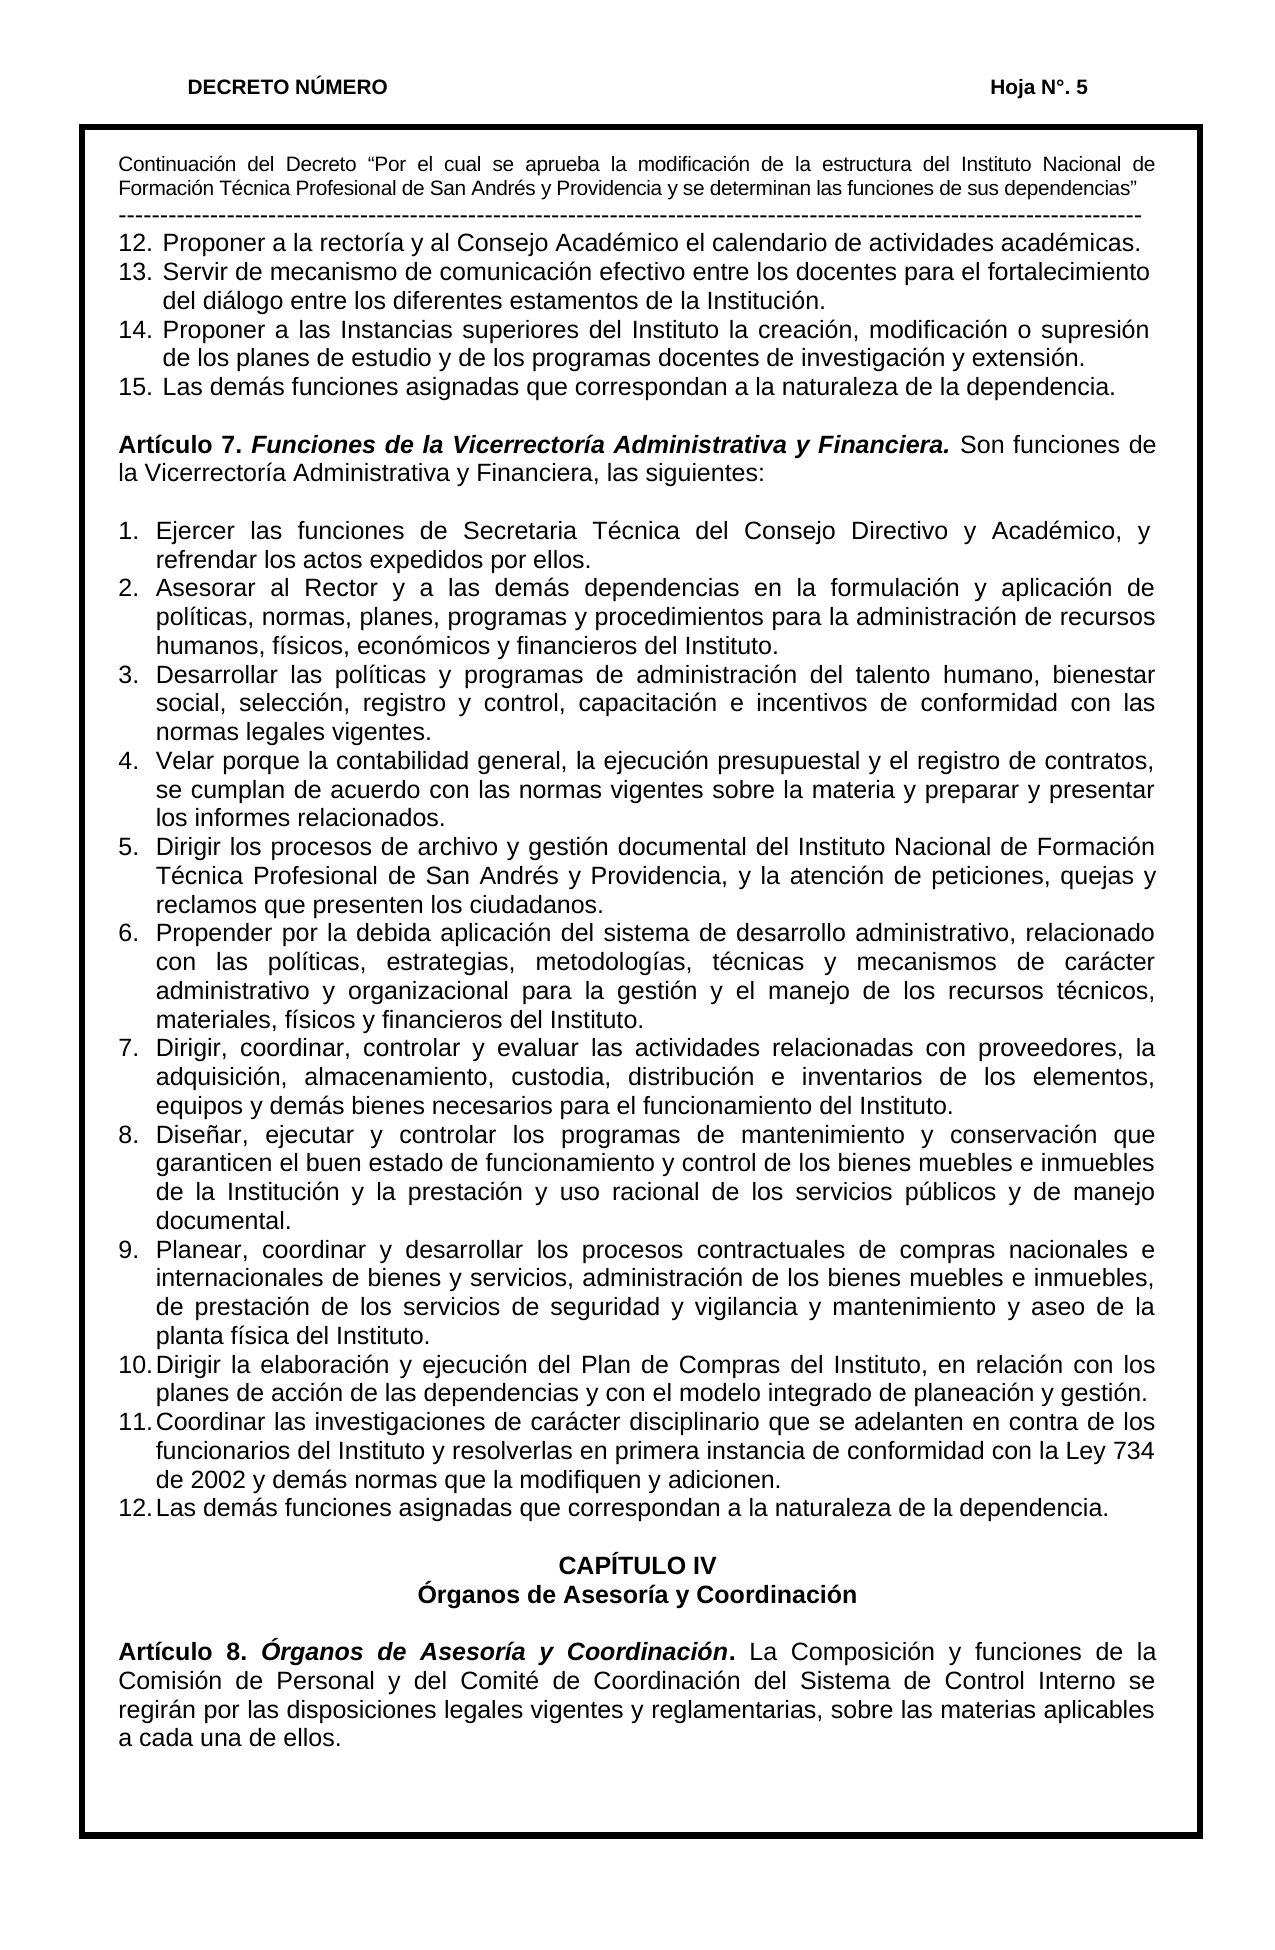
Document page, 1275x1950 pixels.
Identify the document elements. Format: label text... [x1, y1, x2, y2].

text Artículo 8. Órganos de Asesoría y Coordinación. La Composición y funciones de la Comisión de Personal y del Comité de Coordinación del Sistema de Control Interno se regirán por las disposiciones legales vigentes y reglamentarias, sobre las materias aplicables a cada una de ellos. [118, 1637, 1157, 1752]
list Las demás funciones asignadas que correspondan a la naturaleza de la dependencia. [118, 1493, 1157, 1522]
list Proponer a las Instancias superiores del Instituto la creación, modificación o supresión de los planes de estudio y de los programas docentes de investigación y extensión. [118, 314, 1152, 372]
text Órganos de Asesoría y Coordinación [118, 1579, 1157, 1608]
list Planear, coordinar y desarrollar los procesos contractuales de compras nacionales e internacionales de bienes y servicios, administración de los bienes muebles e inmuebles, de prestación de los servicios de seguridad y vigilancia y mantenimiento y aseo de la planta física del Instituto. [118, 1234, 1157, 1349]
list Las demás funciones asignadas que correspondan a la naturaleza de la dependencia. [118, 372, 1152, 401]
list Ejercer las funciones de Secretaria Técnica del Consejo Directivo y Académico, y refrendar los actos expedidos por ellos. [118, 516, 1152, 573]
list Desarrollar las políticas y programas de administración del talento humano, bienestar social, selección, registro y control, capacitación e incentivos de conformidad con las normas legales vigentes. [118, 659, 1157, 746]
list Dirigir, coordinar, controlar y evaluar las actividades relacionadas con proveedores, la adquisición, almacenamiento, custodia, distribución e inventarios de los elementos, equipos y demás bienes necesarios para el funcionamiento del Instituto. [118, 1033, 1157, 1119]
list Coordinar las investigaciones de carácter disciplinario que se adelanten en contra de los funcionarios del Instituto y resolverlas en primera instancia de conformidad con la Ley 734 de 2002 y demás normas que la modifiquen y adicionen. [118, 1407, 1157, 1493]
list Dirigir los procesos de archivo y gestión documental del Instituto Nacional de Formación Técnica Profesional de San Andrés y Providencia, y la atención de peticiones, quejas y reclamos que presenten los ciudadanos. [118, 832, 1157, 918]
text CAPÍTULO IV [118, 1551, 1157, 1579]
list Asesorar al Rector y a las demás dependencias en la formulación y aplicación de políticas, normas, planes, programas y procedimientos para la administración de recursos humanos, físicos, económicos y financieros del Instituto. [118, 573, 1157, 659]
text Artículo 7. Funciones de la Vicerrectoría Administrativa y Financiera. Son funciones de la Vicerrectoría Administrativa y Financiera, las siguientes: [118, 429, 1157, 487]
list Propender por la debida aplicación del sistema de desarrollo administrativo, relacionado con las políticas, estrategias, metodologías, técnicas y mecanismos de carácter administrativo y organizacional para la gestión y el manejo de los recursos técnicos, materiales, físicos y financieros del Instituto. [118, 918, 1157, 1033]
list Servir de mecanismo de comunicación efectivo entre los docentes para el fortalecimiento del diálogo entre los diferentes estamentos de la Institución. [118, 257, 1152, 314]
list Dirigir la elaboración y ejecución del Plan de Compras del Instituto, en relación con los planes de acción de las dependencias y con el modelo integrado de planeación y gestión. [118, 1349, 1157, 1407]
list Proponer a la rectoría y al Consejo Académico el calendario de actividades académicas. [118, 228, 1152, 257]
list Velar porque la contabilidad general, la ejecución presupuestal y el registro de contratos, se cumplan de acuerdo con las normas vigentes sobre la materia y preparar y presentar los informes relacionados. [118, 746, 1157, 832]
list Diseñar, ejecutar y controlar los programas de mantenimiento y conservación que garanticen el buen estado de funcionamiento y control de los bienes muebles e inmuebles de la Institución y la prestación y uso racional de los servicios públicos y de manejo documental. [118, 1119, 1157, 1234]
